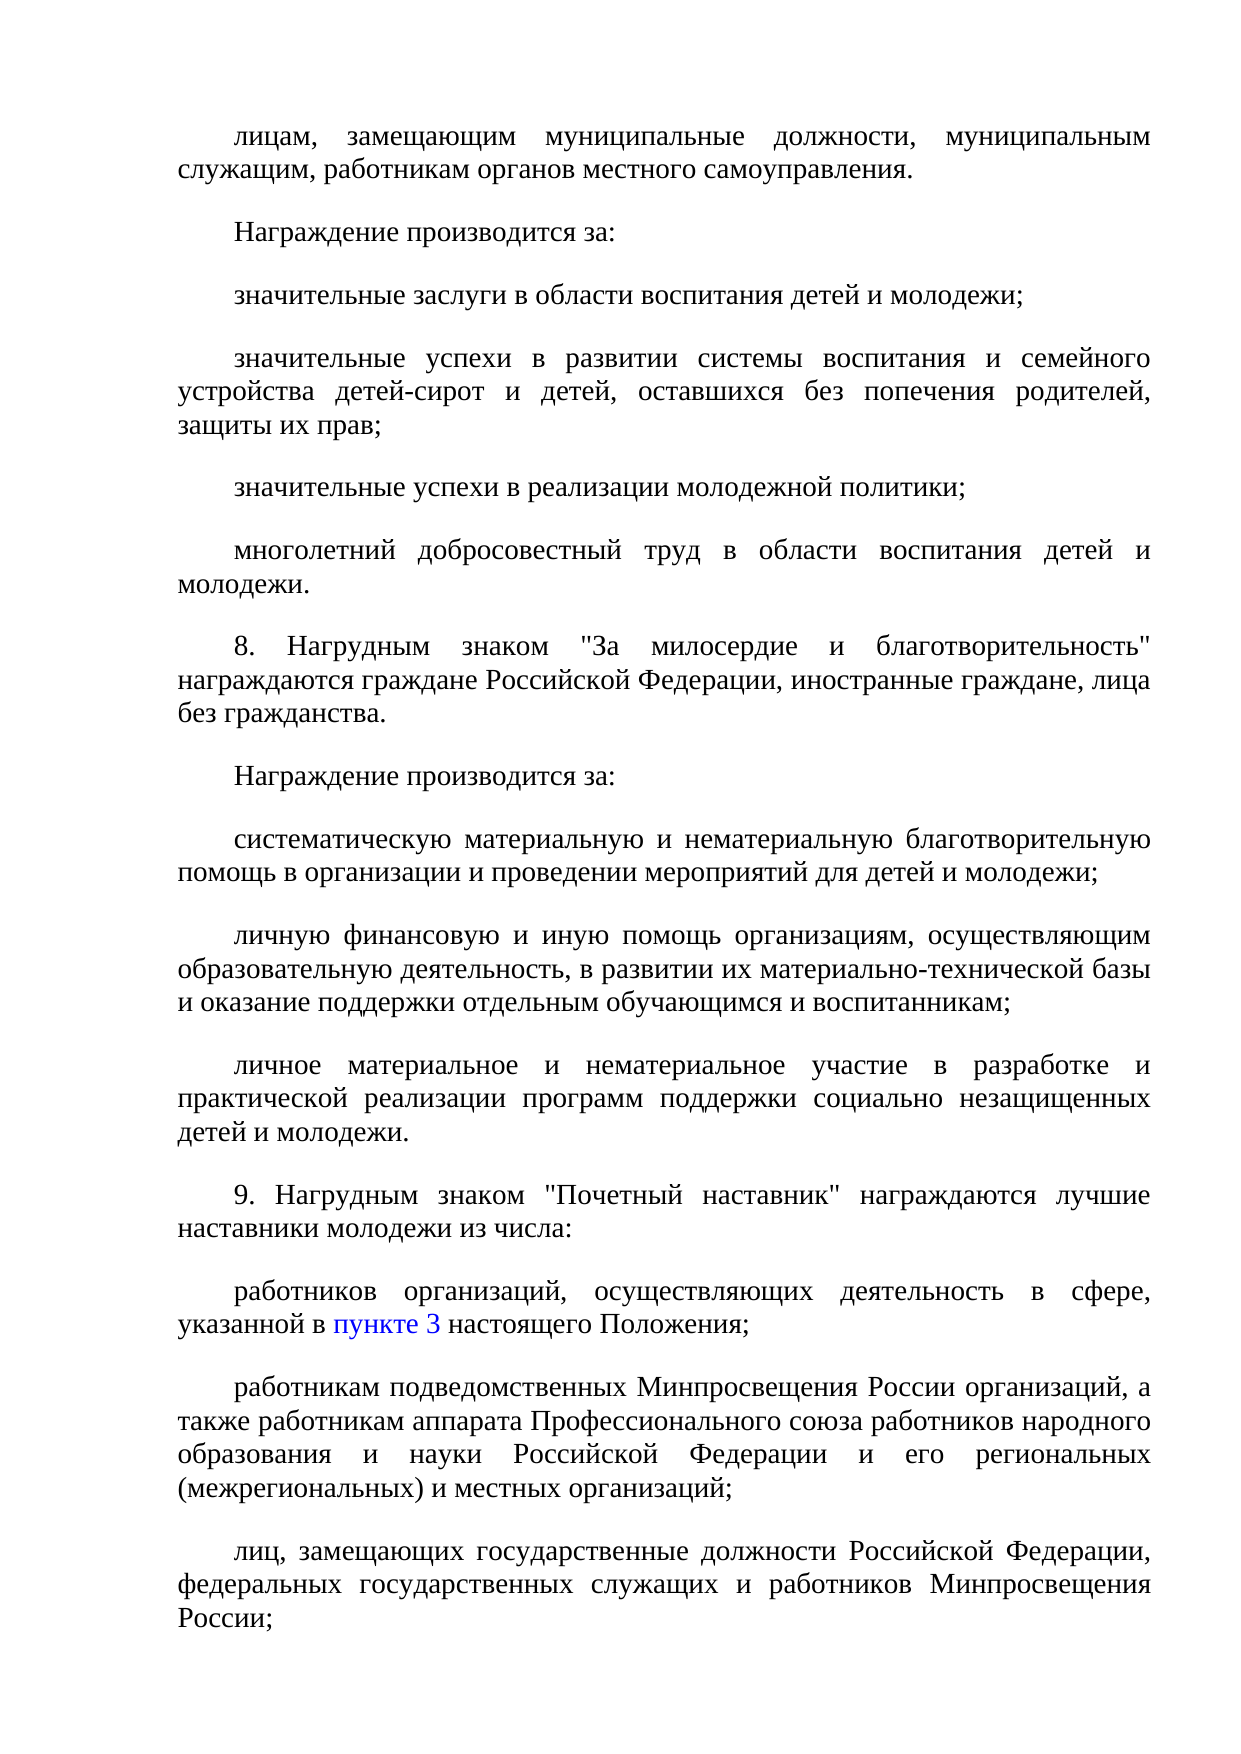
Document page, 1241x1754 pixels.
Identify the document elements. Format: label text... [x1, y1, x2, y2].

text лиц, замещающих государственные должности Российской Федерации, федеральных государственных служащих и работников Минпросвещения России; [177, 1533, 1152, 1633]
text значительные заслуги в области воспитания детей и молодежи; [177, 277, 1152, 311]
text Награждение производится за: [177, 758, 1152, 792]
text значительные успехи в развитии системы воспитания и семейного устройства детей-сирот и детей, оставшихся без попечения родителей, защиты их прав; [177, 340, 1152, 440]
text личную финансовую и иную помощь организациям, осуществляющим образовательную деятельность, в развитии их материально-технической базы и оказание поддержки отдельным обучающимся и воспитанникам; [177, 917, 1152, 1018]
text работников организаций, осуществляющих деятельность в сфере, указанной в пункте 3 настоящего Положения; [177, 1273, 1152, 1340]
text личное материальное и нематериальное участие в разработке и практической реализации программ поддержки социально незащищенных детей и молодежи. [177, 1047, 1152, 1148]
text 8. Нагрудным знаком "За милосердие и благотворительность" награждаются граждане Российской Федерации, иностранные граждане, лица без гражданства. [177, 628, 1152, 729]
text 9. Нагрудным знаком "Почетный наставник" награждаются лучшие наставники молодежи из числа: [177, 1177, 1152, 1244]
text значительные успехи в реализации молодежной политики; [177, 469, 1152, 503]
text многолетний добросовестный труд в области воспитания детей и молодежи. [177, 532, 1152, 599]
text систематическую материальную и нематериальную благотворительную помощь в организации и проведении мероприятий для детей и молодежи; [177, 821, 1152, 888]
text лицам, замещающим муниципальные должности, муниципальным служащим, работникам органов местного самоуправления. [177, 118, 1152, 185]
text Награждение производится за: [177, 214, 1152, 248]
text работникам подведомственных Минпросвещения России организаций, а также работникам аппарата Профессионального союза работников народного образования и науки Российской Федерации и его региональных (межрегиональных) и местных организаций; [177, 1369, 1152, 1503]
